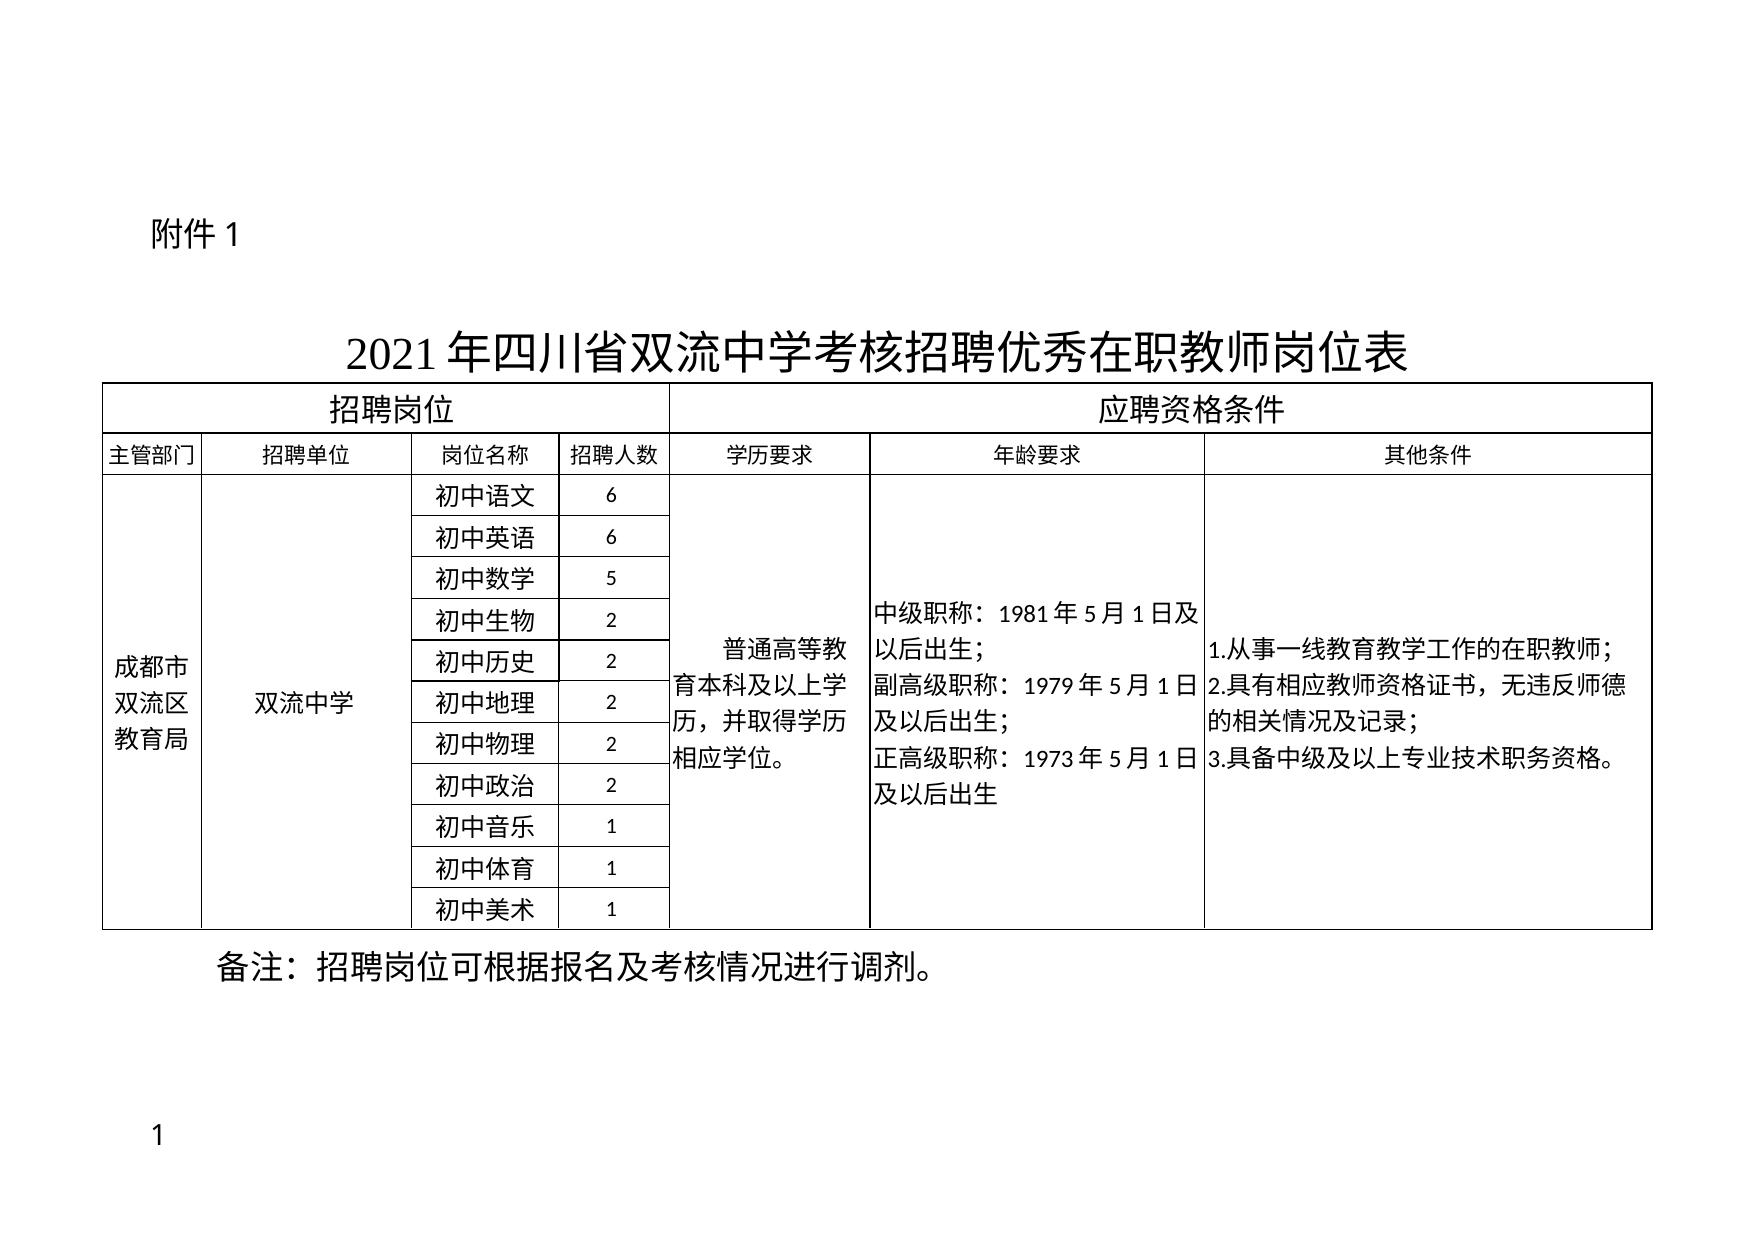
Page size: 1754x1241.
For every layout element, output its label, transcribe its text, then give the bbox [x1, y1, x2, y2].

table_cell 初中生物 [412, 599, 558, 639]
text 附件1 [150, 198, 1604, 259]
table_cell 1.从事一线教育教学工作的在职教师； 2.具有相应教师资格证书，无违反师德的相关情况及记录； 3.具备中级及以上专业技术职务资格。 [1205, 475, 1651, 928]
table_cell 1 [559, 805, 669, 846]
table_cell 岗位名称 [412, 434, 558, 473]
table_cell 初中地理 [412, 682, 558, 722]
table_cell 中级职称：1981年5月1日及以后出生； 副高级职称：1979年5月1日及以后出生； 正高级职称：1973年5月1日及以后出生 [871, 475, 1204, 928]
table_cell 初中历史 [412, 641, 558, 680]
table_cell 2 [559, 764, 669, 804]
table_cell 6 [560, 475, 669, 515]
table_cell 主管部门 [103, 434, 201, 473]
table_cell 2 [560, 599, 669, 639]
table_cell 初中体育 [412, 847, 558, 887]
table_cell 初中美术 [412, 888, 558, 928]
table_cell 2 [559, 723, 669, 763]
text 2021年四川省双流中学考核招聘优秀在职教师岗位表 [150, 321, 1604, 382]
table_cell 成都市双流区教育局 [103, 475, 201, 928]
text 备注：招聘岗位可根据报名及考核情况进行调剂。 [150, 930, 1604, 991]
table_cell 初中音乐 [412, 805, 558, 846]
table_cell 初中数学 [412, 557, 558, 598]
table_cell 2 [559, 681, 669, 722]
table_cell 双流中学 [202, 475, 411, 928]
table_cell 6 [560, 516, 669, 556]
table_cell 学历要求 [670, 434, 869, 473]
table_header 招聘岗位 [103, 384, 669, 432]
table_cell 普通高等教育本科及以上学历，并取得学历相应学位。 [670, 475, 869, 928]
table_cell 招聘人数 [560, 434, 669, 473]
table_cell 初中政治 [412, 764, 558, 804]
table_header 应聘资格条件 [670, 384, 1651, 432]
table_cell 年龄要求 [871, 434, 1204, 473]
table_cell 1 [559, 847, 669, 887]
table_cell 2 [560, 641, 669, 680]
table_cell 招聘单位 [202, 434, 411, 473]
table_cell 5 [560, 557, 669, 598]
table_cell 初中物理 [412, 723, 558, 763]
table_cell 初中语文 [412, 475, 558, 515]
table_cell 其他条件 [1205, 434, 1651, 473]
table_cell 1 [559, 888, 669, 928]
table_cell 初中英语 [412, 516, 558, 556]
